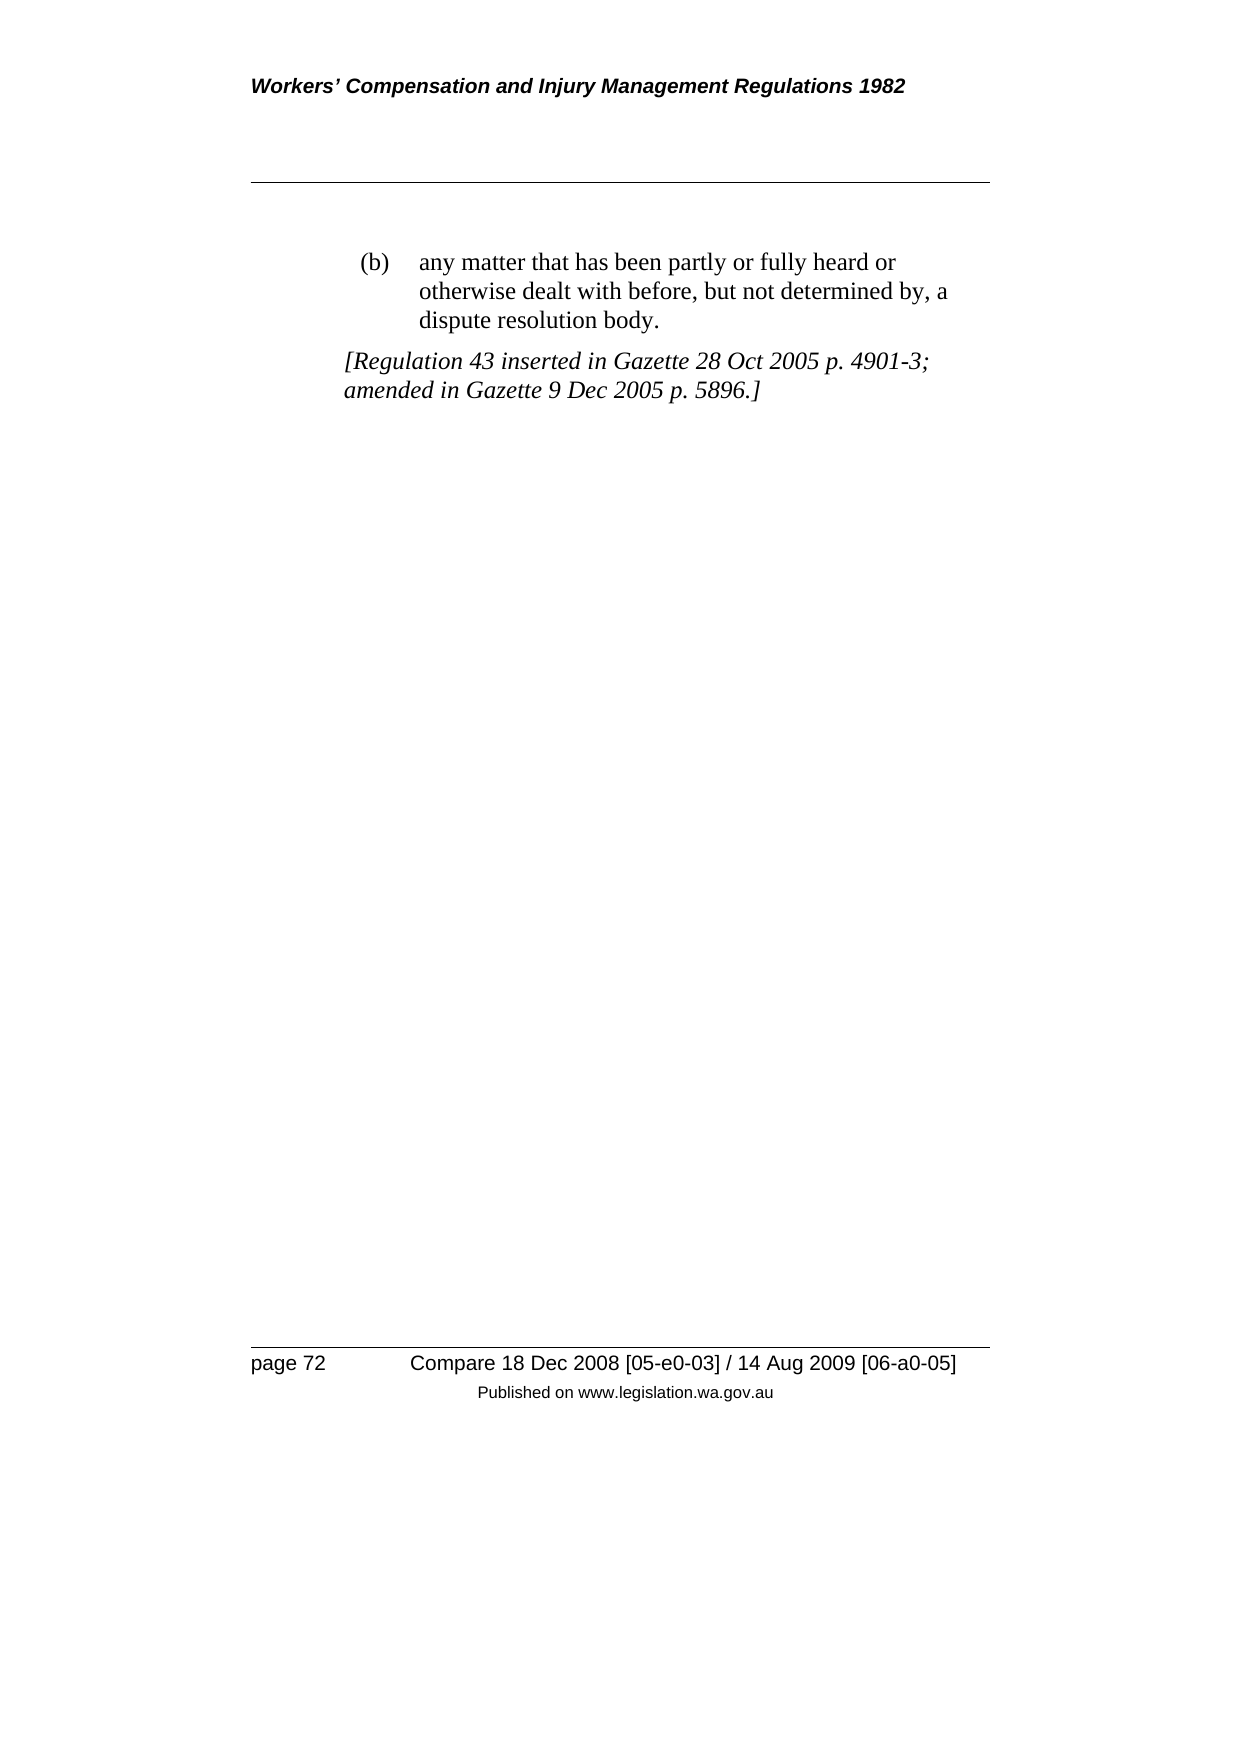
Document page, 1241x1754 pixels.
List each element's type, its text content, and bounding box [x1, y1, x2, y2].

text (b) any matter that has been partly or fully heard or otherwise dealt with before, but not determined by, a dispute resolution body. [251, 247, 990, 334]
text [Regulation 43 inserted in Gazette 28 Oct 2005 p. 4901-3; amended in Gazette 9 Dec 2005 p. 5896.] [251, 346, 990, 404]
